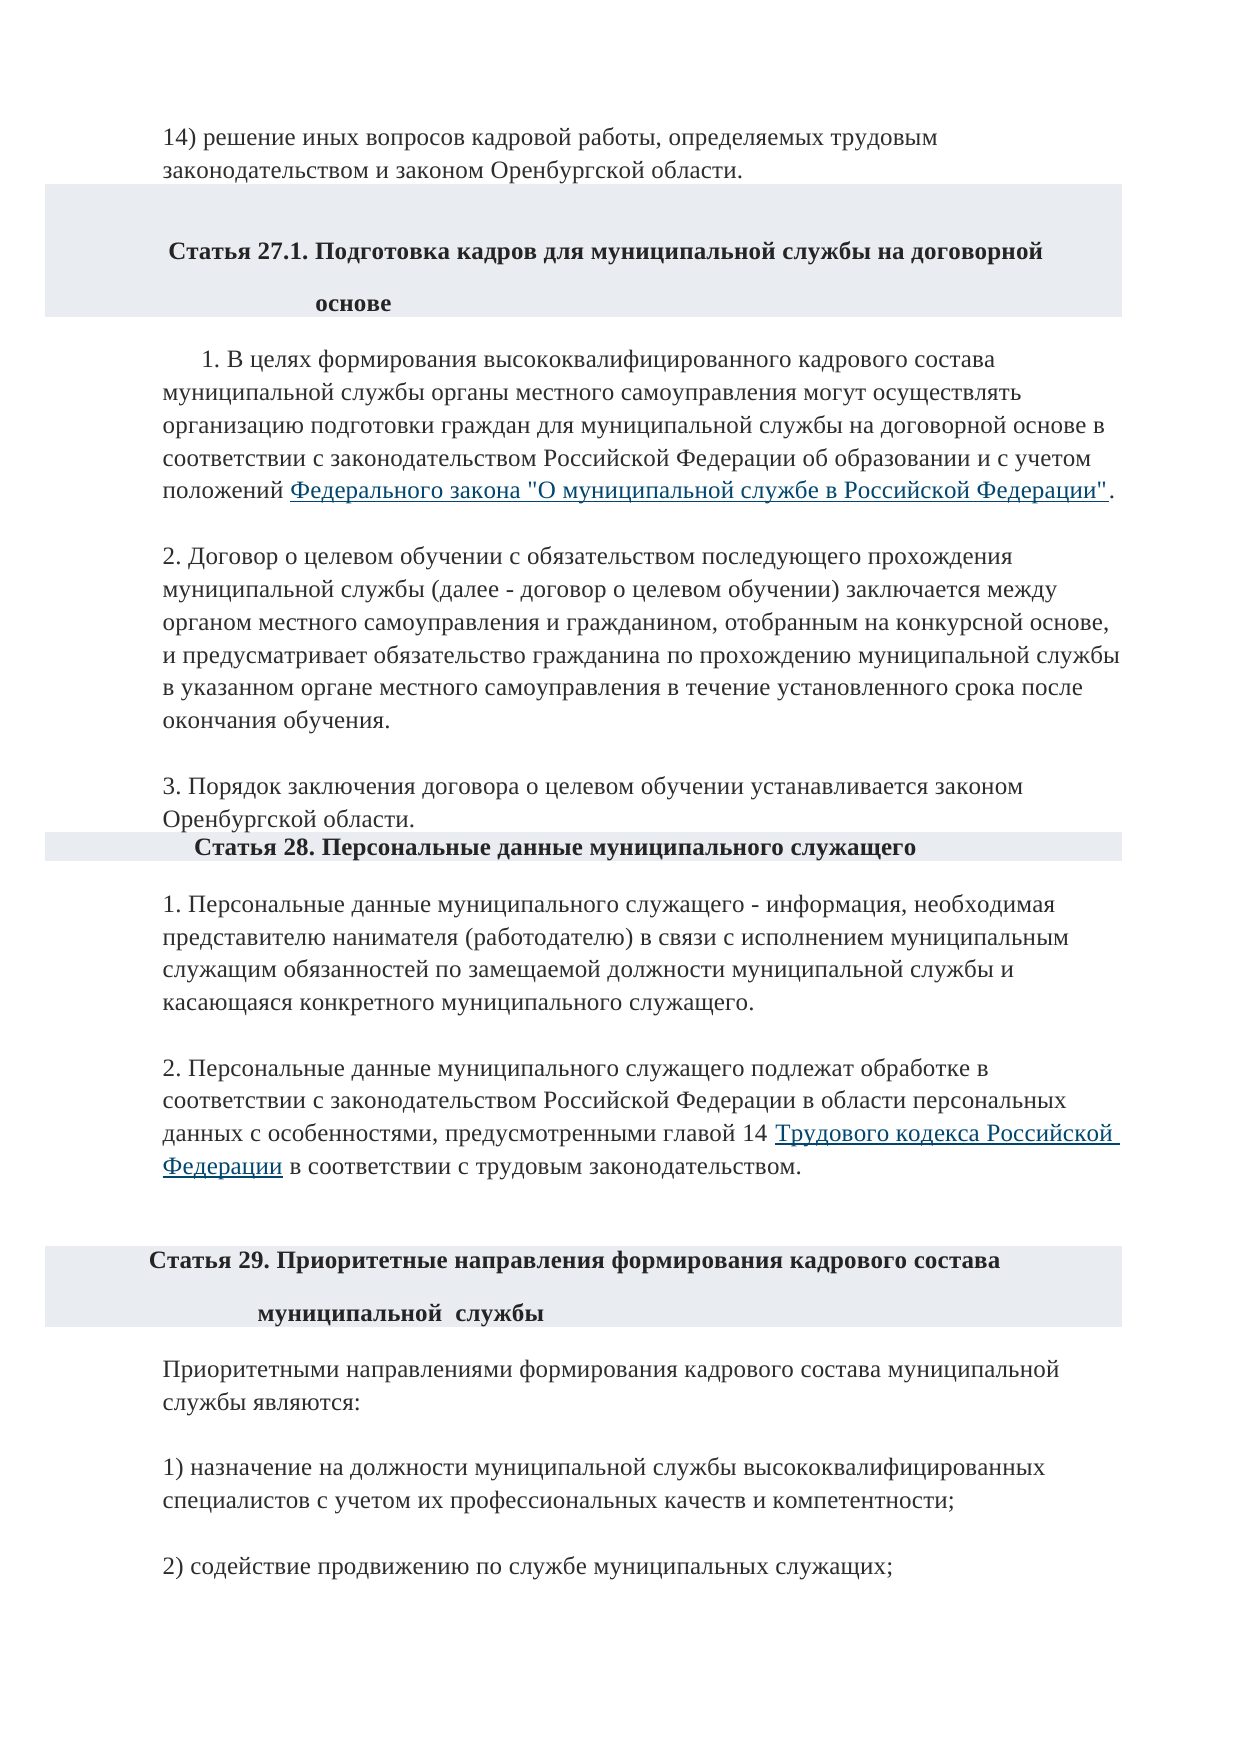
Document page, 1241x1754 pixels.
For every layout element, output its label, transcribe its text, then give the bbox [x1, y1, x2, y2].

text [162, 1350, 1122, 1612]
text 1. В целях формирования высококвалифицированного кадрового состава муниципальной службы органы местного самоуправления могут осуществлять организацию подготовки граждан для муниципальной службы на договорной основе в соответствии с законодательством Российской Федерации об образовании и с учетом положений Федерального закона "О муниципальной службе в Российской Федерации". 2. Договор о целевом обучении с обязательством последующего прохождения муниципальной службы (далее - договор о целевом обучении) заключается между органом местного самоуправления и гражданином, отобранным на конкурсной основе, и предусматривает обязательство гражданина по прохождению муниципальной службы в указанном органе местного самоуправления в течение установленного срока после окончания обучения. 3. Порядок заключения договора о целевом обучении устанавливается законом Оренбургской области. [162, 340, 1122, 832]
text Статья 29. Приоритетные направления формирования кадрового состава [45, 1246, 1122, 1274]
text основе [45, 288, 1122, 317]
text 1. Персональные данные муниципального служащего - информация, необходимая представителю нанимателя (работодателю) в связи с исполнением муниципальным служащим обязанностей по замещаемой должности муниципальной службы и касающаяся конкретного муниципального служащего. 2. Персональные данные муниципального служащего подлежат обработке в соответствии с законодательством Российской Федерации в области персональных данных с особенностями, предусмотренными главой 14 Трудового кодекса Российской Федерации в соответствии с трудовым законодательством. [162, 885, 1122, 1246]
text муниципальной службы [45, 1298, 1122, 1327]
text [162, 118, 1122, 184]
text Статья 27.1. Подготовка кадров для муниципальной службы на договорной [45, 236, 1122, 265]
text Статья 28. Персональные данные муниципального служащего [45, 832, 1122, 861]
